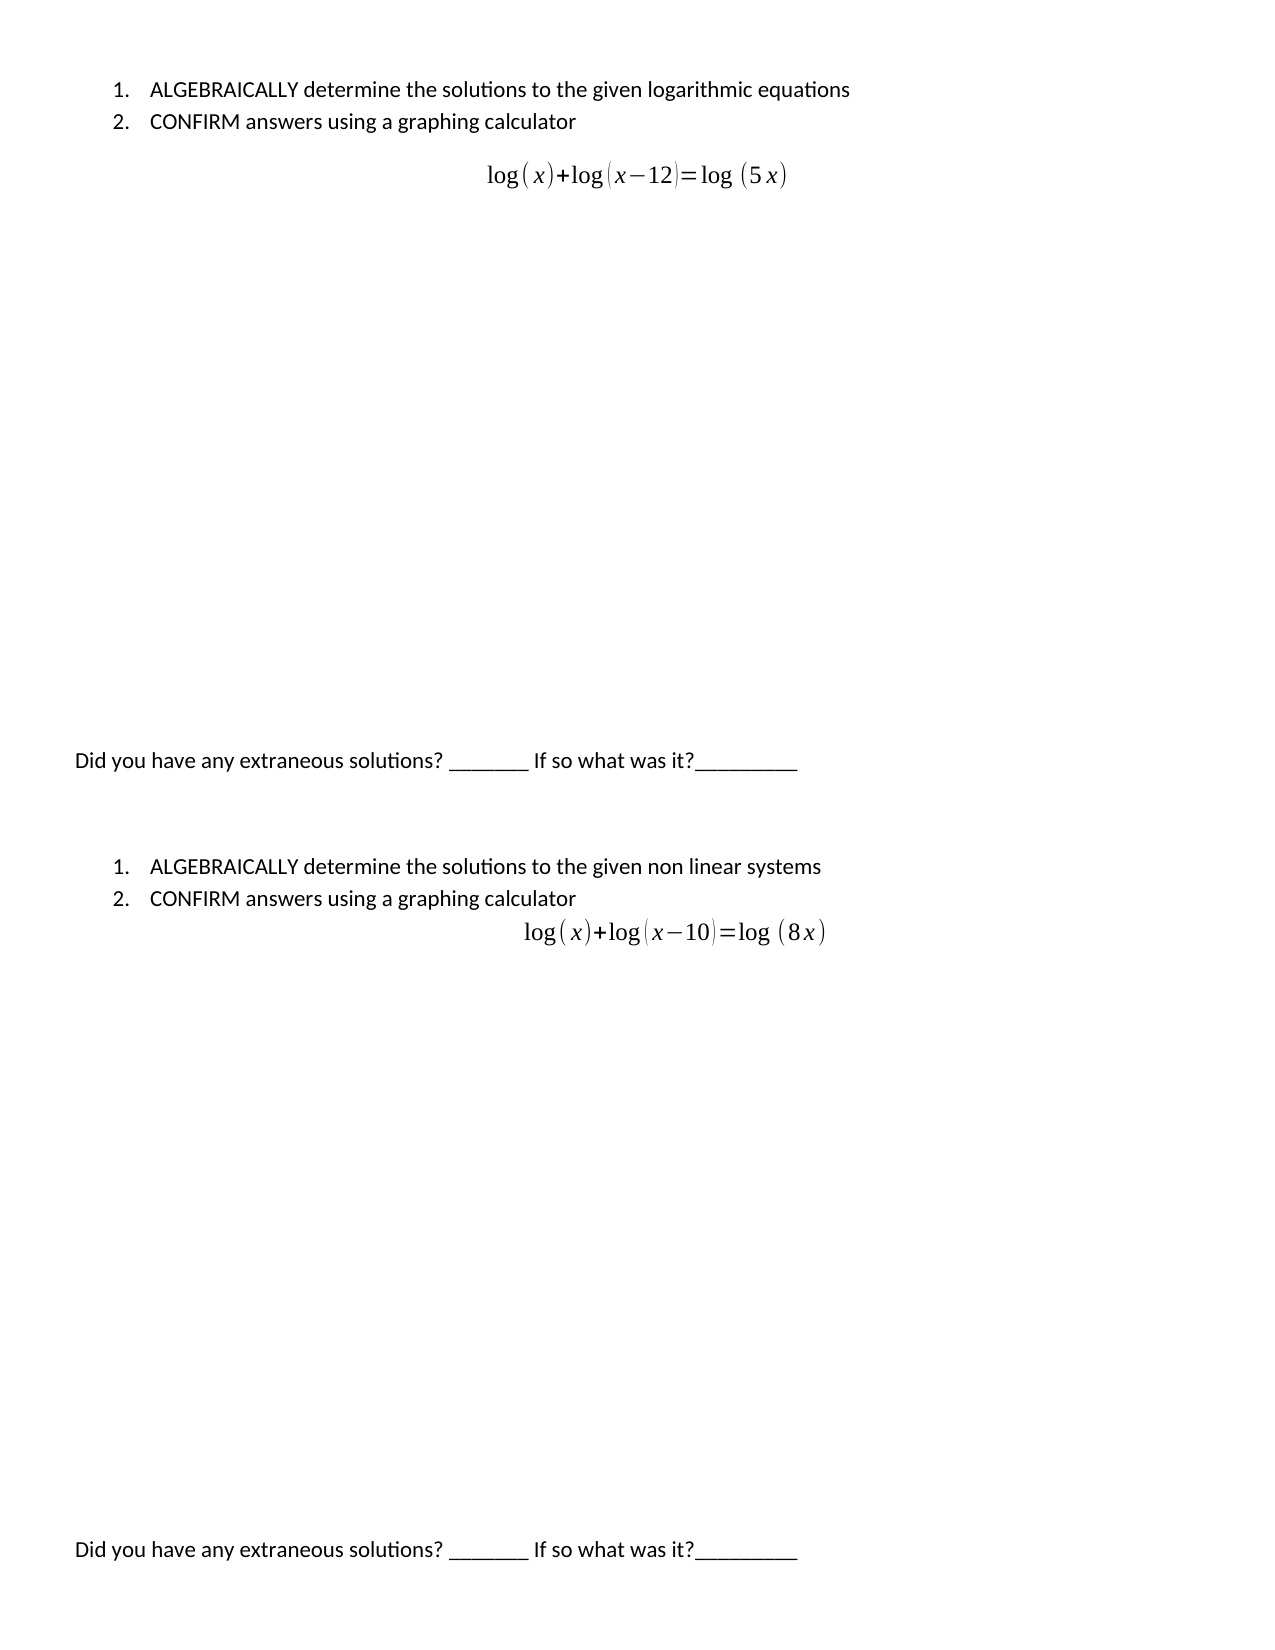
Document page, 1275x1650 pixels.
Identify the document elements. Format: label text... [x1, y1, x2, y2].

list CONFIRM answers using a graphing calculator [112, 884, 1200, 913]
text Did you have any extraneous solutions? _______ If so what was it?_________ [75, 746, 1200, 774]
list CONFIRM answers using a graphing calculator [112, 107, 1200, 135]
list ALGEBRAICALLY determine the solutions to the given logarithmic equations [112, 75, 1200, 103]
text Did you have any extraneous solutions? _______ If so what was it?_________ [75, 1535, 1200, 1563]
list ALGEBRAICALLY determine the solutions to the given non linear systems [112, 852, 1200, 880]
